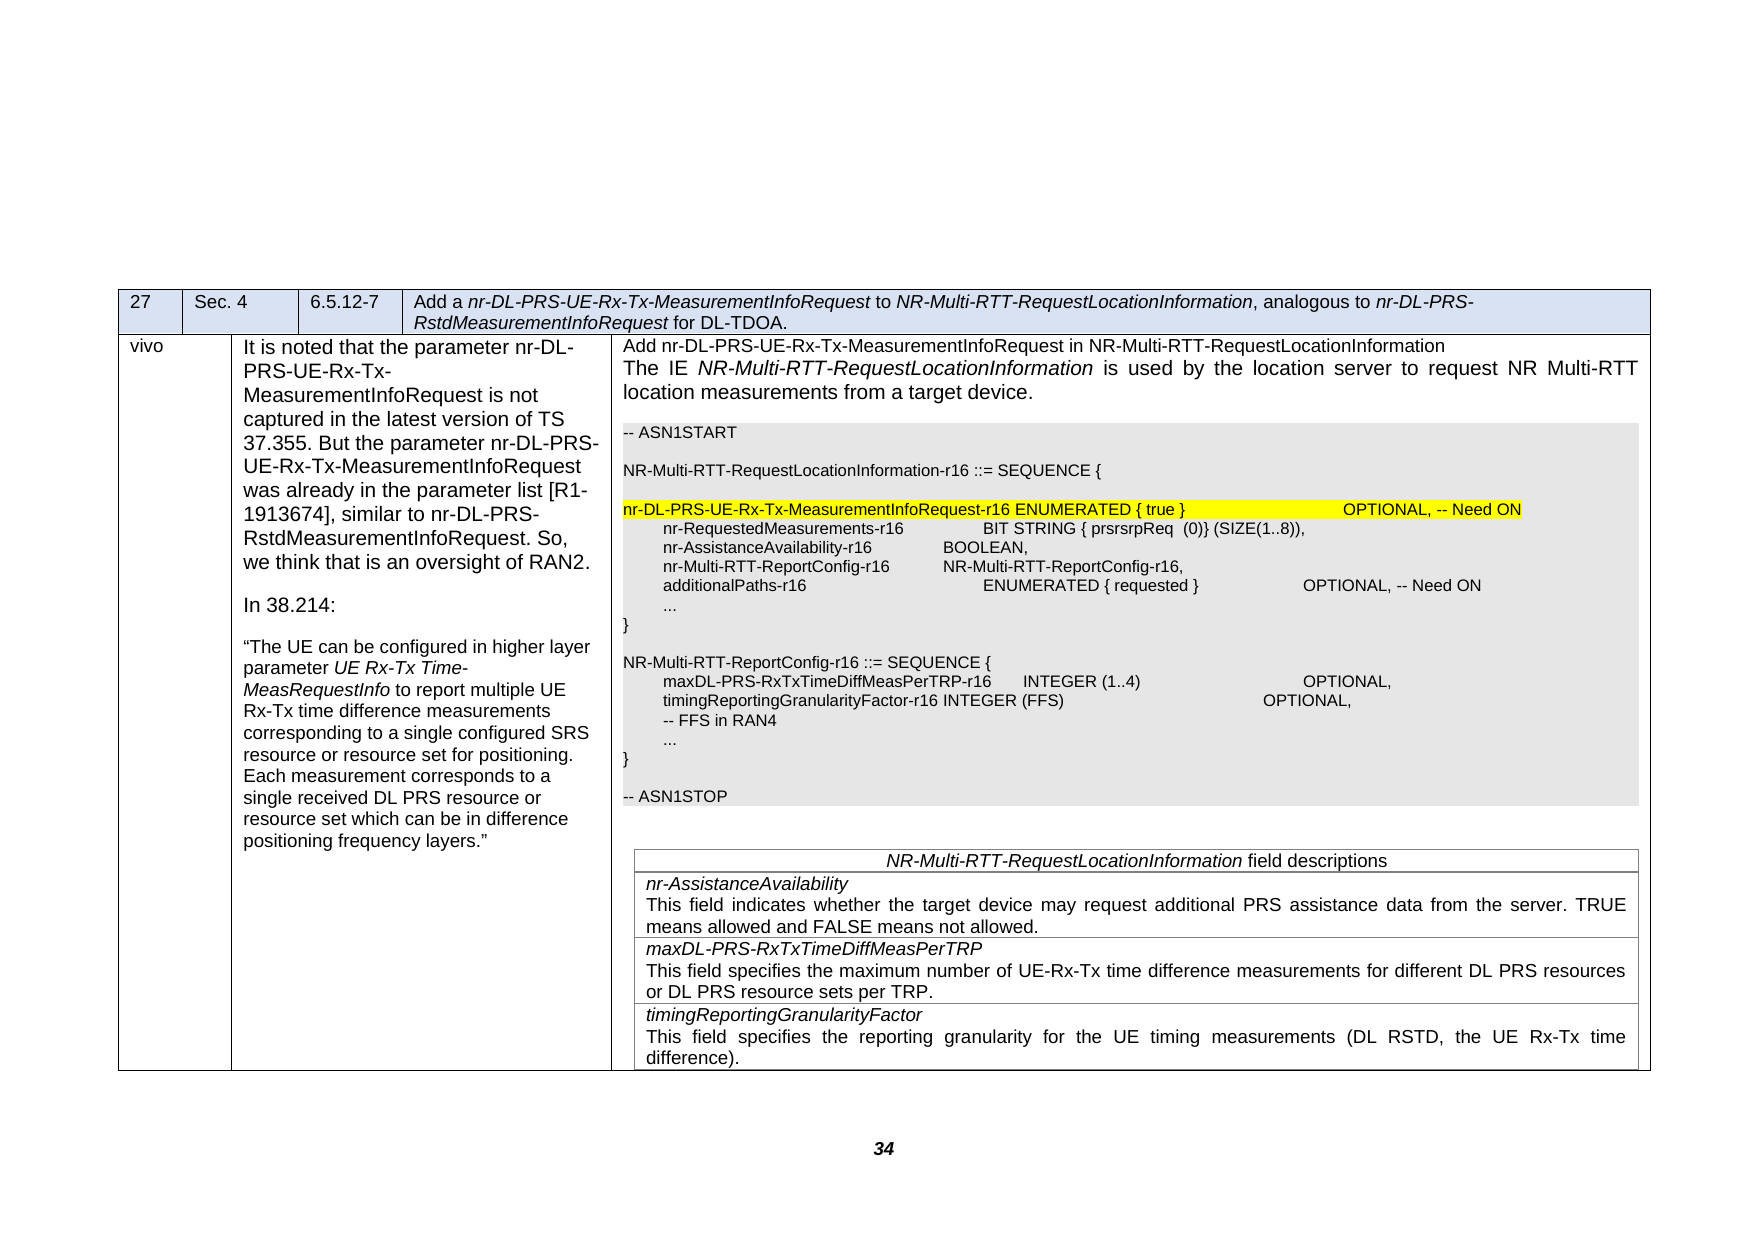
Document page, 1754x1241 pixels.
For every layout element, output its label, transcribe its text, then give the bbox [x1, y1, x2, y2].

table_header Sec. 4 [183, 290, 298, 333]
table_header Add a nr-DL-PRS-UE-Rx-Tx-MeasurementInfoRequest to NR-Multi-RTT-RequestLocationInformation, analogous to nr-DL-PRS-RstdMeasurementInfoRequest for DL-TDOA. [403, 290, 1650, 333]
table_header 6.5.12-7 [299, 290, 402, 333]
table_header 27 [119, 290, 182, 333]
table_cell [612, 335, 1650, 1070]
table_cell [232, 335, 611, 1070]
table_cell vivo [119, 335, 231, 1070]
